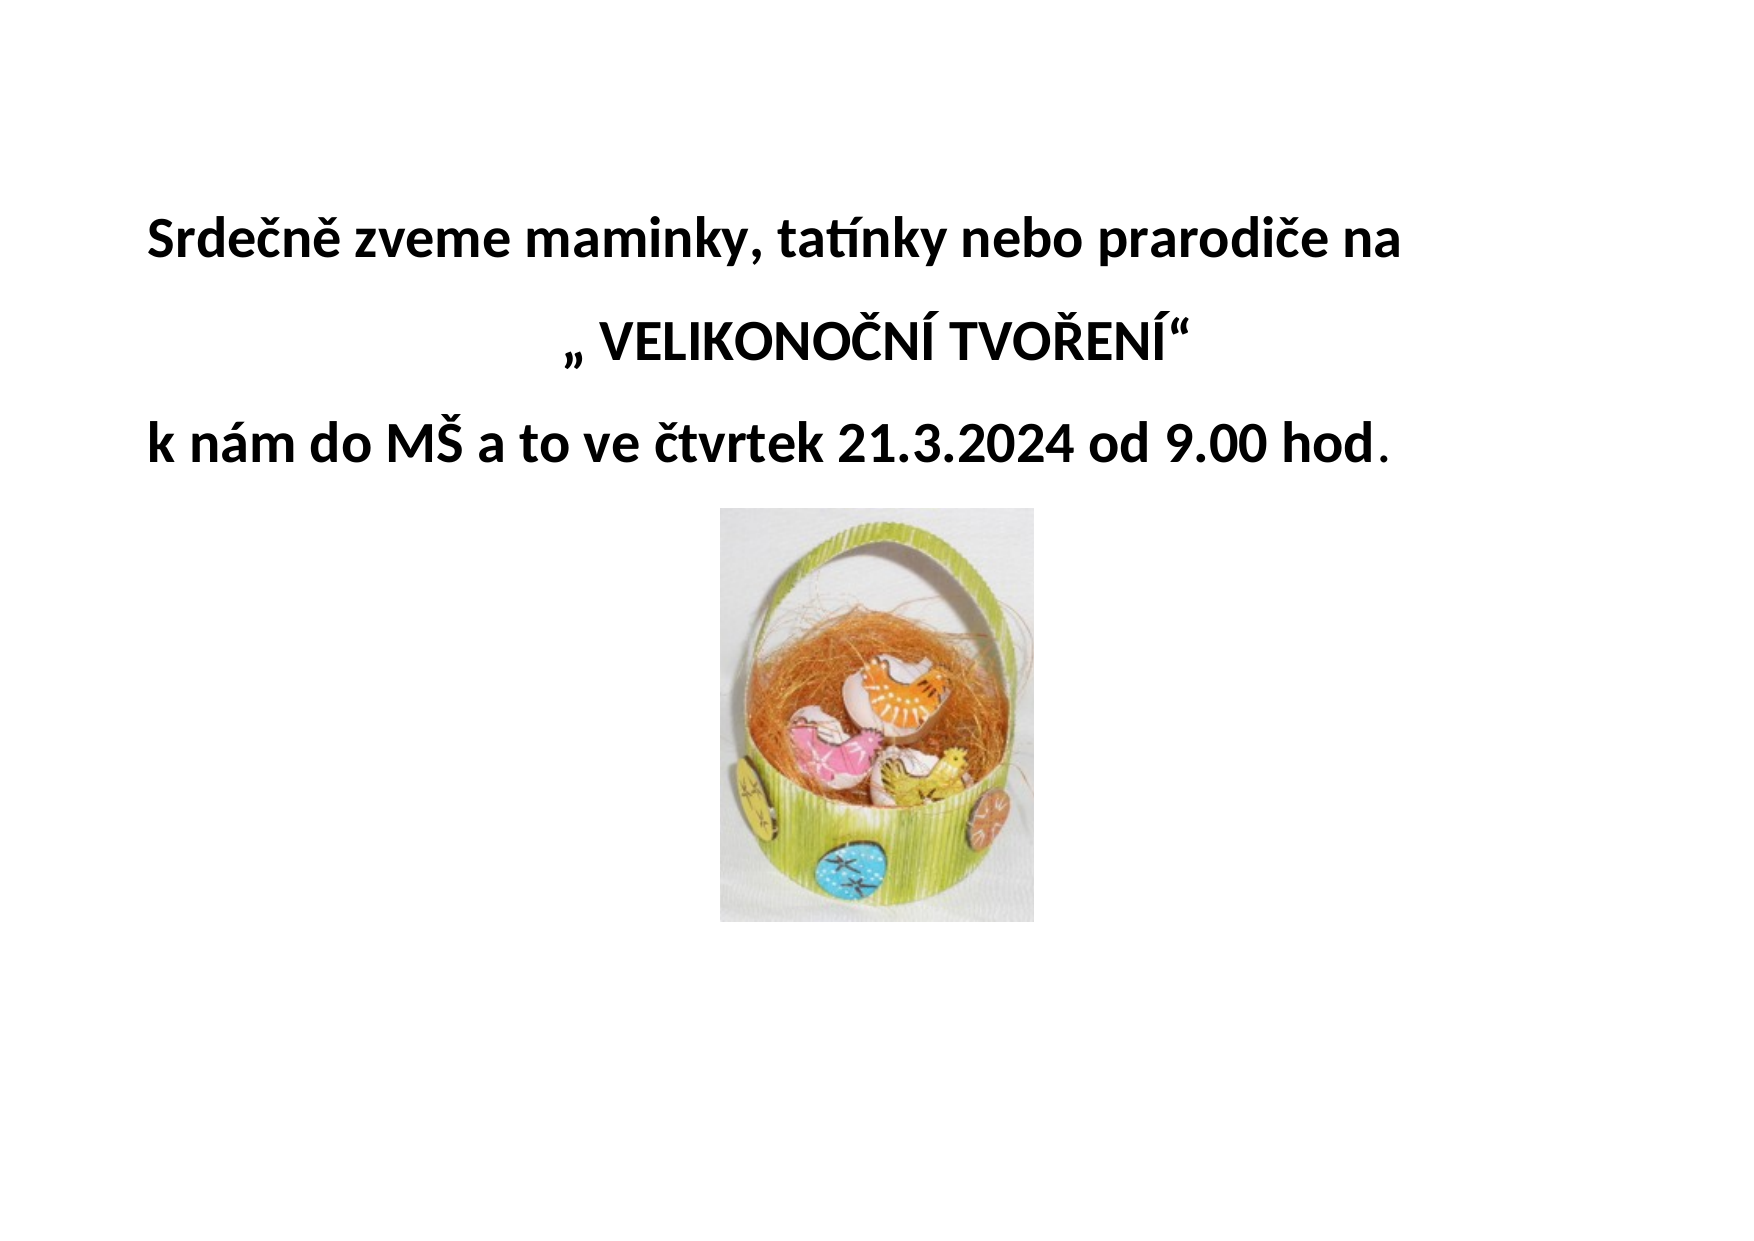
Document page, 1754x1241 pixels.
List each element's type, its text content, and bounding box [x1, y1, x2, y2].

picture [720, 508, 1034, 922]
text Srdečně zveme maminky, tatínky nebo prarodiče na [148, 201, 1606, 272]
text „ VELIKONOČNÍ TVOŘENÍ“ [148, 303, 1606, 374]
text k nám do MŠ a to ve čtvrtek 21.3.2024 od 9.00 hod. [148, 406, 1606, 477]
